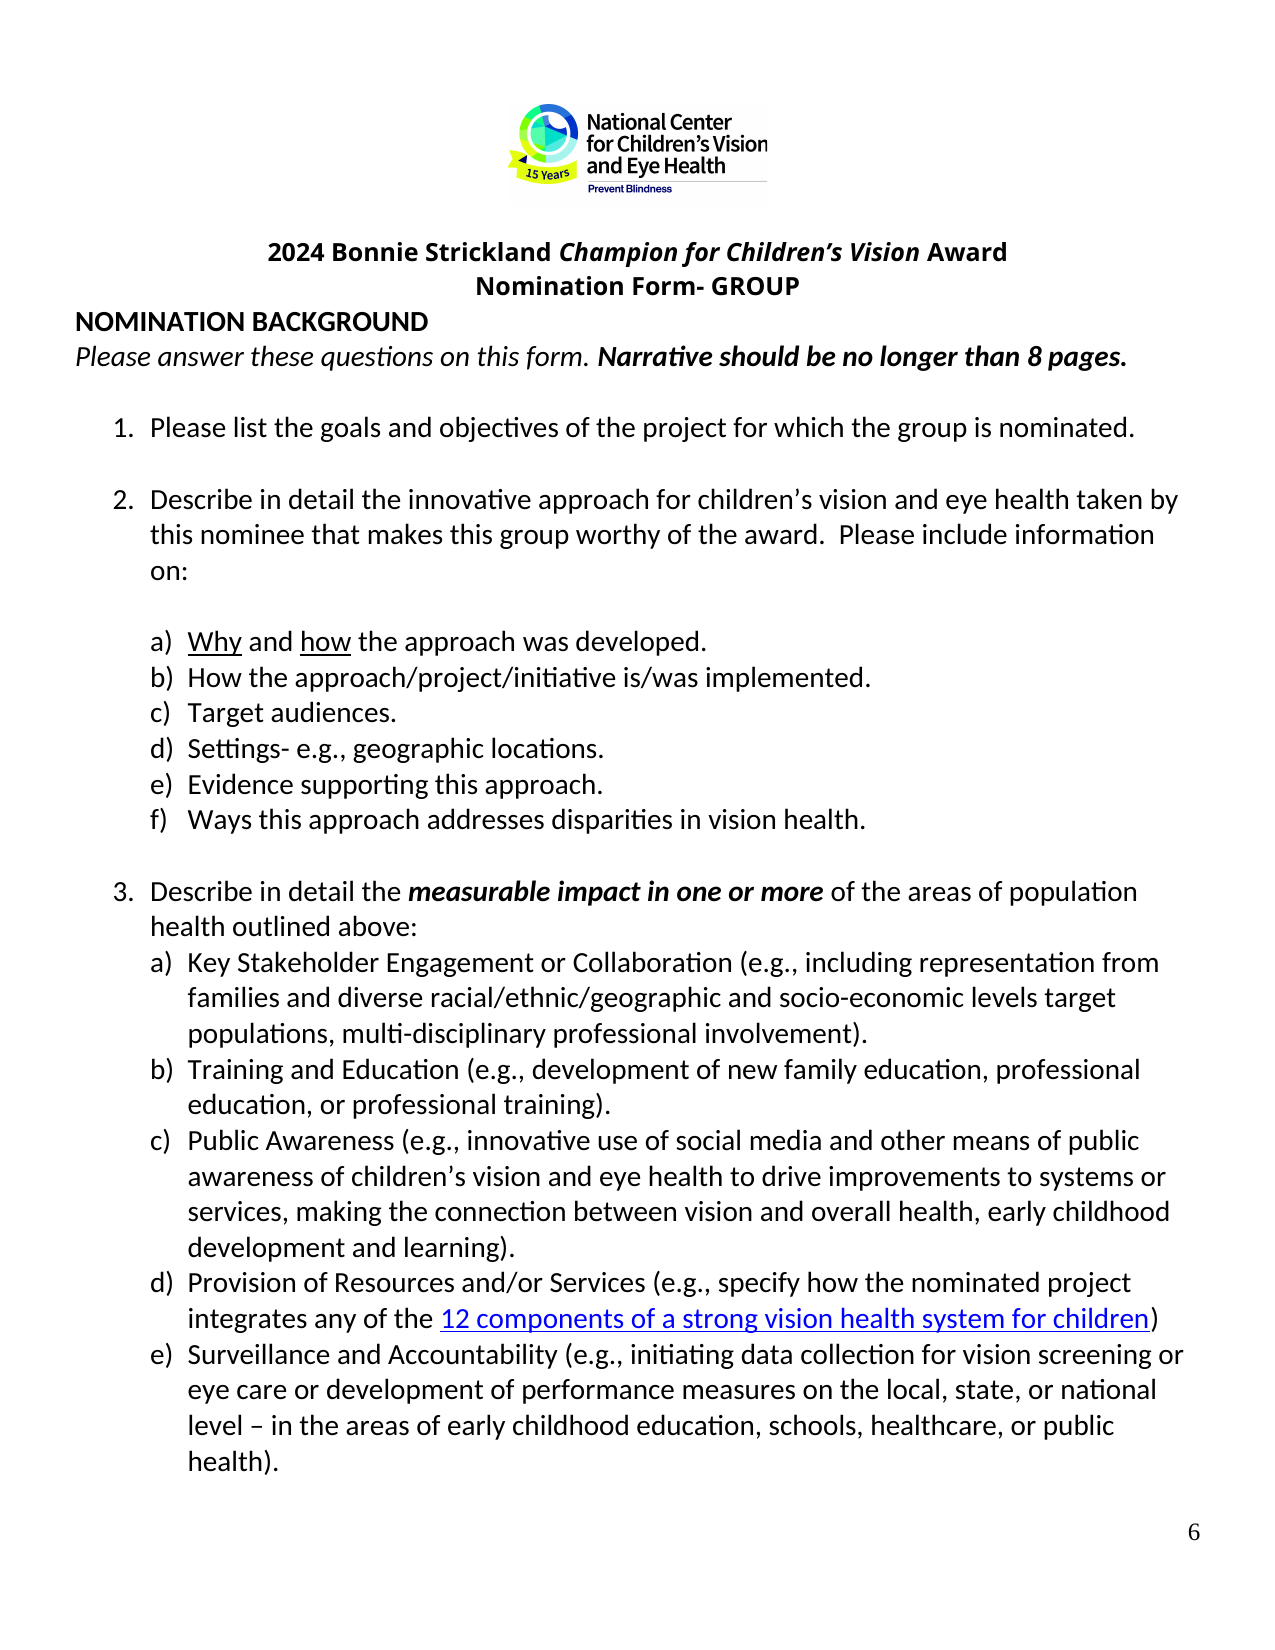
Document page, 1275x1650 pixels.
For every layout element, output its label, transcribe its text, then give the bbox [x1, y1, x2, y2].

picture [507, 104, 768, 206]
list How the approach/project/initiative is/was implemented. [150, 659, 1200, 694]
list Please list the goals and objectives of the project for which the group is nominated. [112, 409, 1200, 445]
list Training and Education (e.g., development of new family education, professional education, or professional training). [150, 1051, 1200, 1122]
list Describe in detail the measurable impact in one or more of the areas of population health outlined above: [112, 873, 1200, 944]
list Provision of Resources and/or Services (e.g., specify how the nominated project integrates any of the 12 components of a strong vision health system for children) [150, 1264, 1200, 1336]
list Key Stakeholder Engagement or Collaboration (e.g., including representation from families and diverse racial/ethnic/geographic and socio-economic levels target populations, multi-disciplinary professional involvement). [150, 944, 1200, 1051]
text Please answer these questions on this form. Narrative should be no longer than 8 pages. [75, 338, 1200, 374]
subtitle NOMINATION BACKGROUND [75, 303, 1200, 338]
list Target audiences. [150, 694, 1200, 730]
list Surveillance and Accountability (e.g., initiating data collection for vision screening or eye care or development of performance measures on the local, state, or national level – in the areas of early childhood education, schools, healthcare, or public health). [150, 1336, 1200, 1478]
list Evidence supporting this approach. [150, 766, 1200, 801]
list Settings- e.g., geographic locations. [150, 730, 1200, 766]
list Ways this approach addresses disparities in vision health. [150, 801, 1200, 837]
list Public Awareness (e.g., innovative use of social media and other means of public awareness of children’s vision and eye health to drive improvements to systems or services, making the connection between vision and overall health, early childhood development and learning). [150, 1122, 1200, 1264]
list Why and how the approach was developed. [150, 623, 1200, 659]
list Describe in detail the innovative approach for children’s vision and eye health taken by this nominee that makes this group worthy of the award. Please include information on: [112, 481, 1200, 588]
